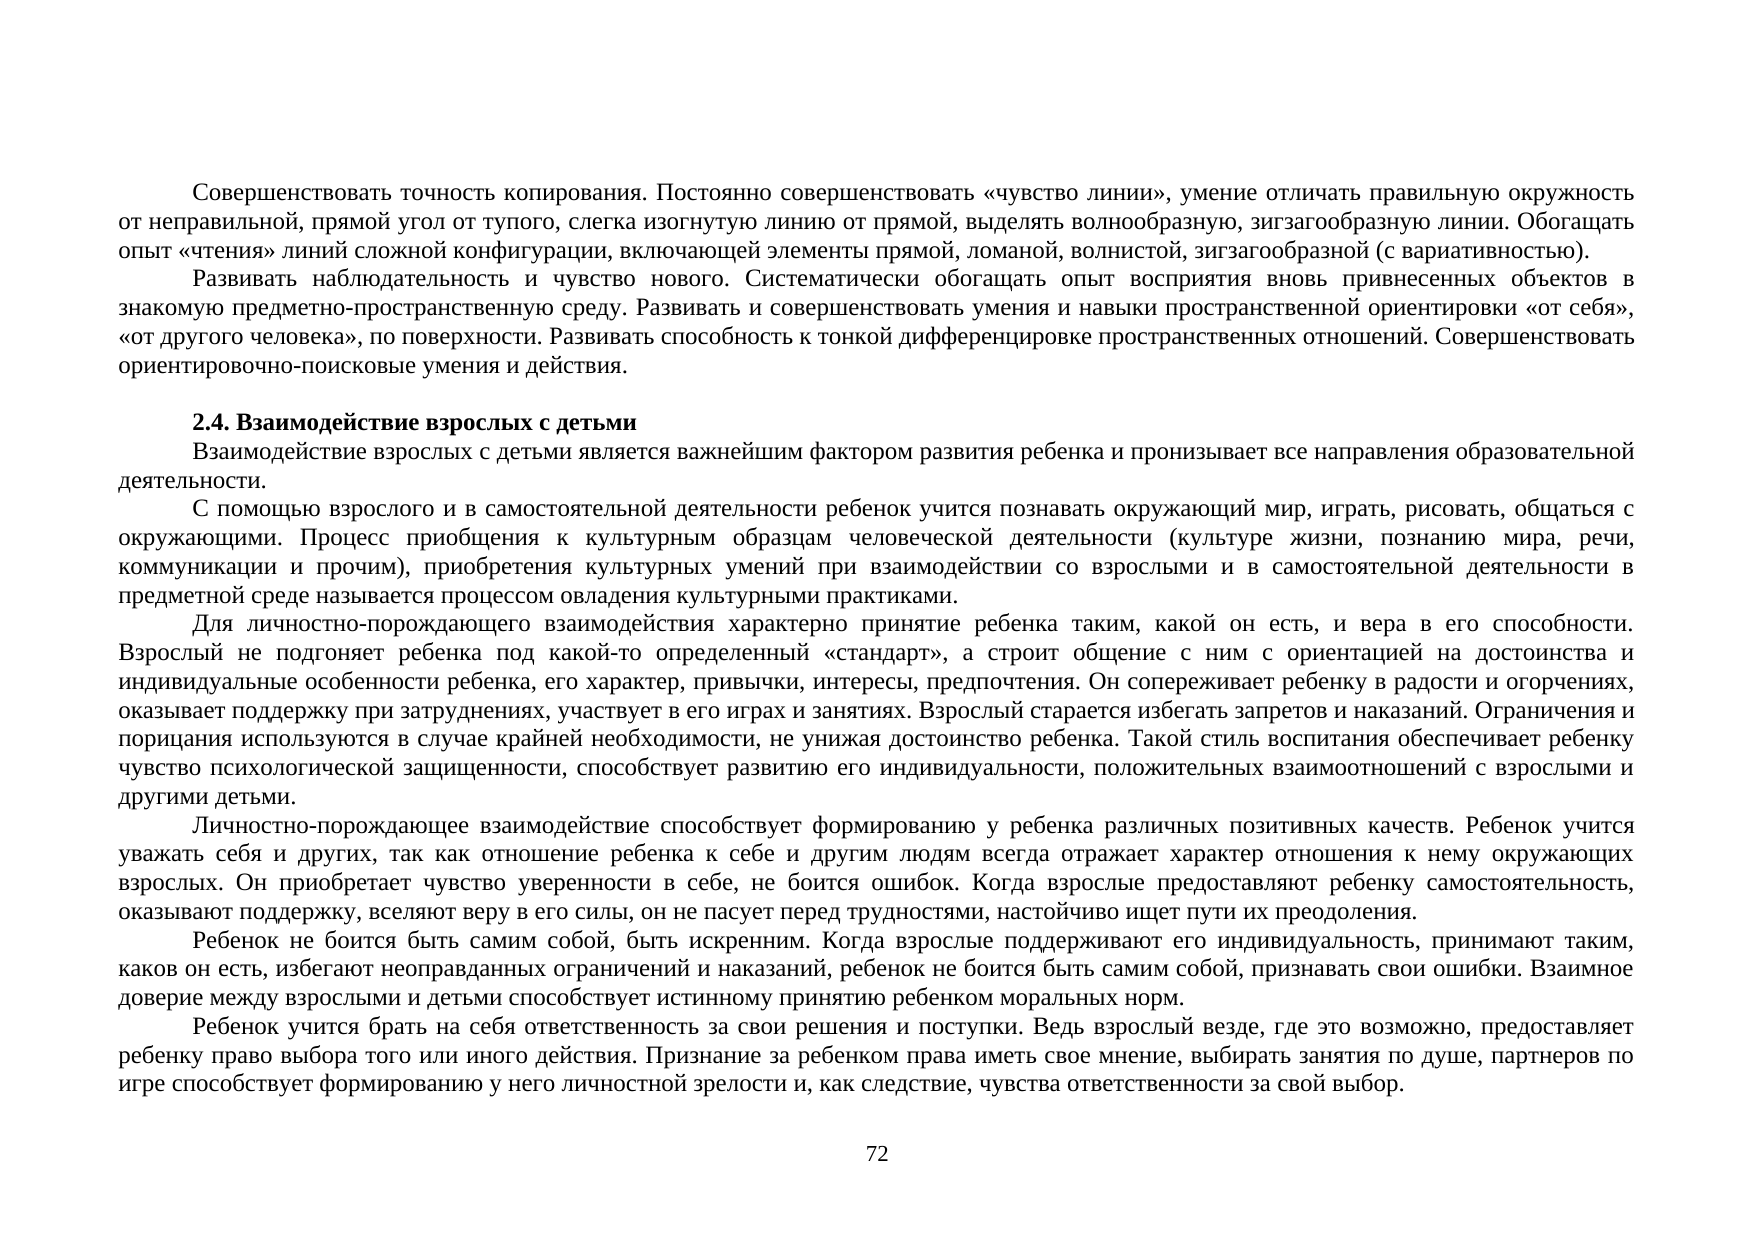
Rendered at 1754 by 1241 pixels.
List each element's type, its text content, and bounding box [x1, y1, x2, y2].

text Развивать наблюдательность и чувство нового. Систематически обогащать опыт восприятия вновь привнесенных объектов в знакомую предметно-пространственную среду. Развивать и совершенствовать умения и навыки пространственной ориентировки «от себя», «от другого человека», по поверхности. Развивать способность к тонкой дифференцировке пространственных отношений. Совершенствовать ориентировочно-поисковые умения и действия. [118, 263, 1636, 378]
text С помощью взрослого и в самостоятельной деятельности ребенок учится познавать окружающий мир, играть, рисовать, общаться с окружающими. Процесс приобщения к культурным образцам человеческой деятельности (культуре жизни, познанию мира, речи, коммуникации и прочим), приобретения культурных умений при взаимодействии со взрослыми и в самостоятельной деятельности в предметной среде называется процессом овладения культурными практиками. [118, 493, 1636, 608]
text Личностно-порождающее взаимодействие способствует формированию у ребенка различных позитивных качеств. Ребенок учится уважать себя и других, так как отношение ребенка к себе и другим людям всегда отражает характер отношения к нему окружающих взрослых. Он приобретает чувство уверенности в себе, не боится ошибок. Когда взрослые предоставляют ребенку самостоятельность, оказывают поддержку, вселяют веру в его силы, он не пасует перед трудностями, настойчиво ищет пути их преодоления. [118, 810, 1636, 925]
text Взаимодействие взрослых с детьми является важнейшим фактором развития ребенка и пронизывает все направления образовательной деятельности. [118, 436, 1636, 493]
text Ребенок не боится быть самим собой, быть искренним. Когда взрослые поддерживают его индивидуальность, принимают таким, каков он есть, избегают неоправданных ограничений и наказаний, ребенок не боится быть самим собой, признавать свои ошибки. Взаимное доверие между взрослыми и детьми способствует истинному принятию ребенком моральных норм. [118, 925, 1636, 1011]
text Для личностно-порождающего взаимодействия характерно принятие ребенка таким, какой он есть, и вера в его способности. Взрослый не подгоняет ребенка под какой-то определенный «стандарт», а строит общение с ним с ориентацией на достоинства и индивидуальные особенности ребенка, его характер, привычки, интересы, предпочтения. Он сопереживает ребенку в радости и огорчениях, оказывает поддержку при затруднениях, участвует в его играх и занятиях. Взрослый старается избегать запретов и наказаний. Ограничения и порицания используются в случае крайней необходимости, не унижая достоинство ребенка. Такой стиль воспитания обеспечивает ребенку чувство психологической защищенности, способствует развитию его индивидуальности, положительных взаимоотношений с взрослыми и другими детьми. [118, 608, 1636, 810]
text Совершенствовать точность копирования. Постоянно совершенствовать «чувство линии», умение отличать правильную окружность от неправильной, прямой угол от тупого, слегка изогнутую линию от прямой, выделять волнообразную, зигзагообразную линии. Обогащать опыт «чтения» линий сложной конфигурации, включающей элементы прямой, ломаной, волнистой, зигзагообразной (с вариативностью). [118, 177, 1636, 263]
text 2.4. Взаимодействие взрослых с детьми [118, 407, 1636, 436]
text Ребенок учится брать на себя ответственность за свои решения и поступки. Ведь взрослый везде, где это возможно, предоставляет ребенку право выбора того или иного действия. Признание за ребенком права иметь свое мнение, выбирать занятия по душе, партнеров по игре способствует формированию у него личностной зрелости и, как следствие, чувства ответственности за свой выбор. [118, 1011, 1636, 1097]
